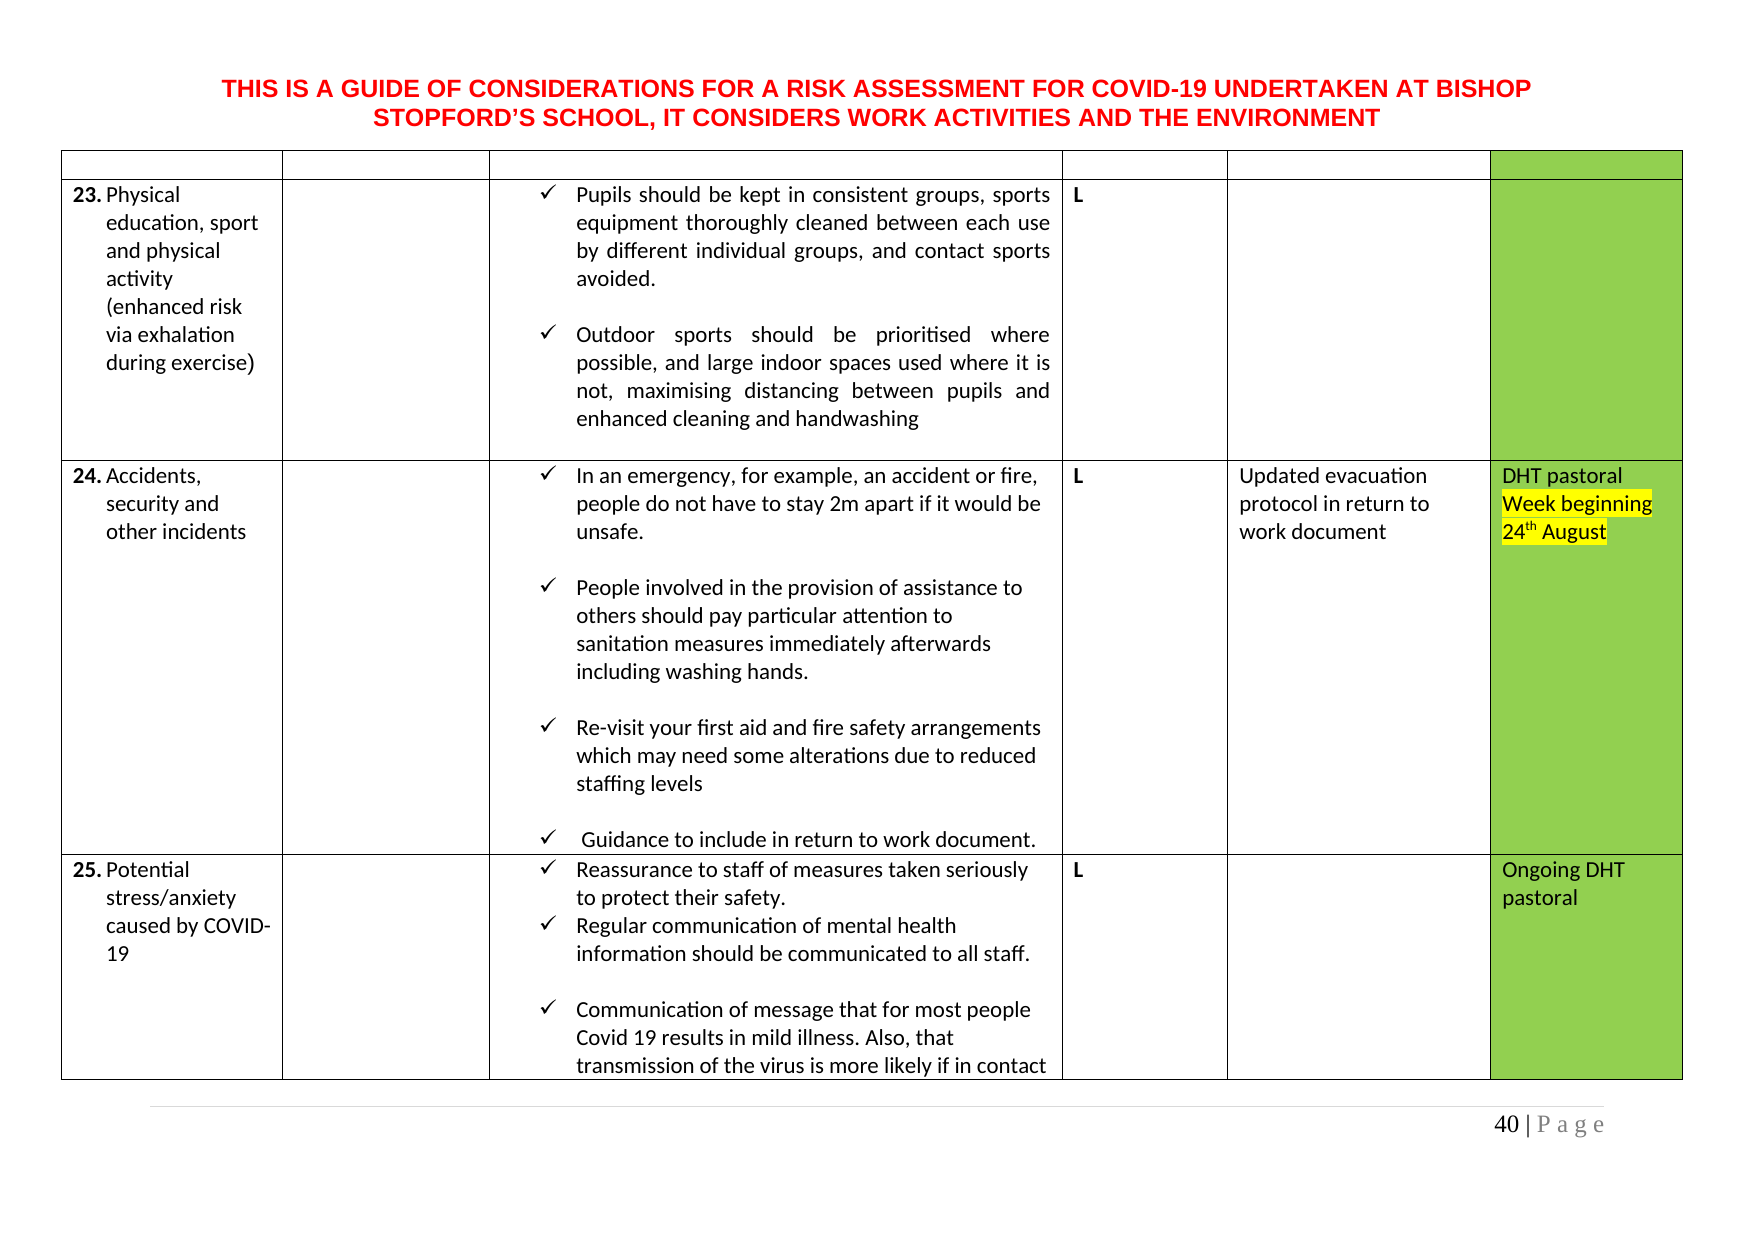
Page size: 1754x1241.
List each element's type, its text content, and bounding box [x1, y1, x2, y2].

table_cell L [1063, 180, 1227, 460]
table_cell [283, 151, 489, 179]
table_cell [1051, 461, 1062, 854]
table_cell Accidents, security and other incidents [62, 461, 282, 854]
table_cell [490, 151, 1062, 179]
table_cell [1228, 855, 1490, 1079]
table_cell L [1063, 151, 1227, 179]
table_cell [283, 180, 489, 460]
table_cell L [1063, 855, 1227, 1079]
table_cell [283, 855, 489, 1079]
table_cell [1491, 180, 1682, 460]
table_cell In an emergency, for example, an accident or fire, people do not have to stay 2m apart if it would be unsafe. People involved in the provision of assistance to others should pay particular attention to sanitation measures immediately afterwards including washing hands. Re-visit your first aid and fire safety arrangements which may need some alterations due to reduced staffing levels Guidance to include in return to work document. [490, 461, 576, 854]
table_cell Pupils should be kept in consistent groups, sports equipment thoroughly cleaned between each use by different individual groups, and contact sports avoided. Outdoor sports should be prioritised where possible, and large indoor spaces used where it is not, maximising distancing between pupils and enhanced cleaning and handwashing [490, 180, 1062, 460]
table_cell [62, 855, 282, 1079]
table_cell DHT pastoral Week beginning 24th August [1491, 461, 1682, 854]
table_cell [1491, 855, 1682, 1079]
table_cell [490, 855, 1062, 1079]
table_cell [1228, 180, 1490, 460]
table_cell [1491, 151, 1682, 179]
table_cell Updated evacuation protocol in return to work document [1228, 461, 1490, 854]
table_cell L [1063, 461, 1227, 854]
table_cell [1228, 151, 1490, 179]
table_cell Physical education, sport and physical activity (enhanced risk via exhalation during exercise) [62, 180, 282, 460]
table_cell [283, 461, 489, 854]
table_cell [62, 151, 282, 179]
